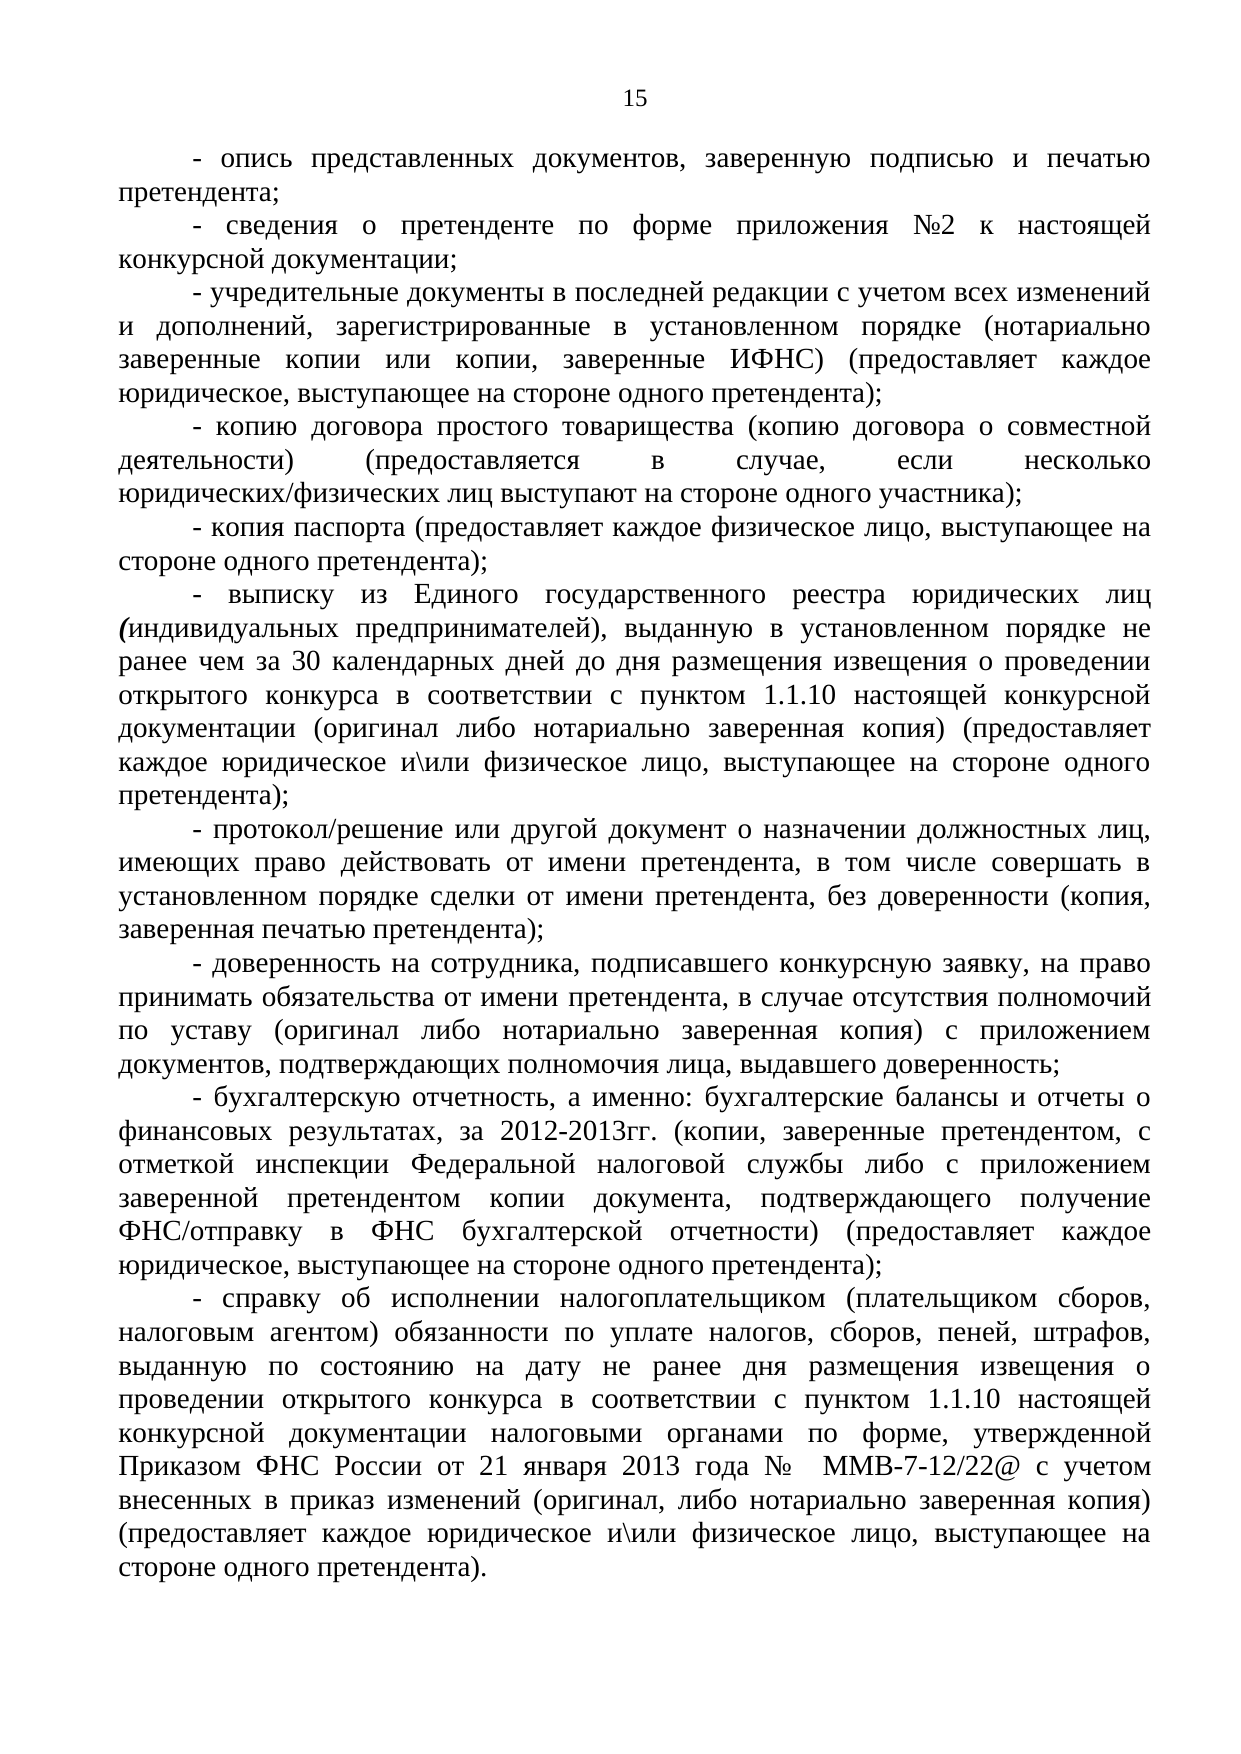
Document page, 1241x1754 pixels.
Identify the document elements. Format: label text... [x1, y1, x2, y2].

text - копию договора простого товарищества (копию договора о совместной деятельности) (предоставляется в случае, если несколько юридических/физических лиц выступают на стороне одного участника); [118, 408, 1152, 509]
text - учредительные документы в последней редакции с учетом всех изменений и дополнений, зарегистрированные в установленном порядке (нотариально заверенные копии или копии, заверенные ИФНС) (предоставляет каждое юридическое, выступающее на стороне одного претендента); [118, 274, 1152, 408]
text - копия паспорта (предоставляет каждое физическое лицо, выступающее на стороне одного претендента); [118, 509, 1152, 576]
text - опись представленных документов, заверенную подписью и печатью претендента; [118, 140, 1152, 207]
text - бухгалтерскую отчетность, а именно: бухгалтерские балансы и отчеты о финансовых результатах, за 2012-2013гг. (копии, заверенные претендентом, с отметкой инспекции Федеральной налоговой службы либо с приложением заверенной претендентом копии документа, подтверждающего получение ФНС/отправку в ФНС бухгалтерской отчетности) (предоставляет каждое юридическое, выступающее на стороне одного претендента); [118, 1079, 1152, 1281]
text - сведения о претенденте по форме приложения №2 к настоящей конкурсной документации; [118, 207, 1152, 274]
text - протокол/решение или другой документ о назначении должностных лиц, имеющих право действовать от имени претендента, в том числе совершать в установленном порядке сделки от имени претендента, без доверенности (копия, заверенная печатью претендента); [118, 811, 1152, 945]
text - доверенность на сотрудника, подписавшего конкурсную заявку, на право принимать обязательства от имени претендента, в случае отсутствия полномочий по уставу (оригинал либо нотариально заверенная копия) с приложением документов, подтверждающих полномочия лица, выдавшего доверенность; [118, 945, 1152, 1079]
text - выписку из Единого государственного реестра юридических лиц (индивидуальных предпринимателей), выданную в установленном порядке не ранее чем за 30 календарных дней до дня размещения извещения о проведении открытого конкурса в соответствии с пунктом 1.1.10 настоящей конкурсной документации (оригинал либо нотариально заверенная копия) (предоставляет каждое юридическое и\или физическое лицо, выступающее на стороне одного претендента); [118, 576, 1152, 811]
text - справку об исполнении налогоплательщиком (плательщиком сборов, налоговым агентом) обязанности по уплате налогов, сборов, пеней, штрафов, выданную по состоянию на дату не ранее дня размещения извещения о проведении открытого конкурса в соответствии с пунктом 1.1.10 настоящей конкурсной документации налоговыми органами по форме, утвержденной Приказом ФНС России от 21 января 2013 года № ММВ-7-12/22@ с учетом внесенных в приказ изменений (оригинал, либо нотариально заверенная копия) (предоставляет каждое юридическое и\или физическое лицо, выступающее на стороне одного претендента). [118, 1281, 1152, 1582]
